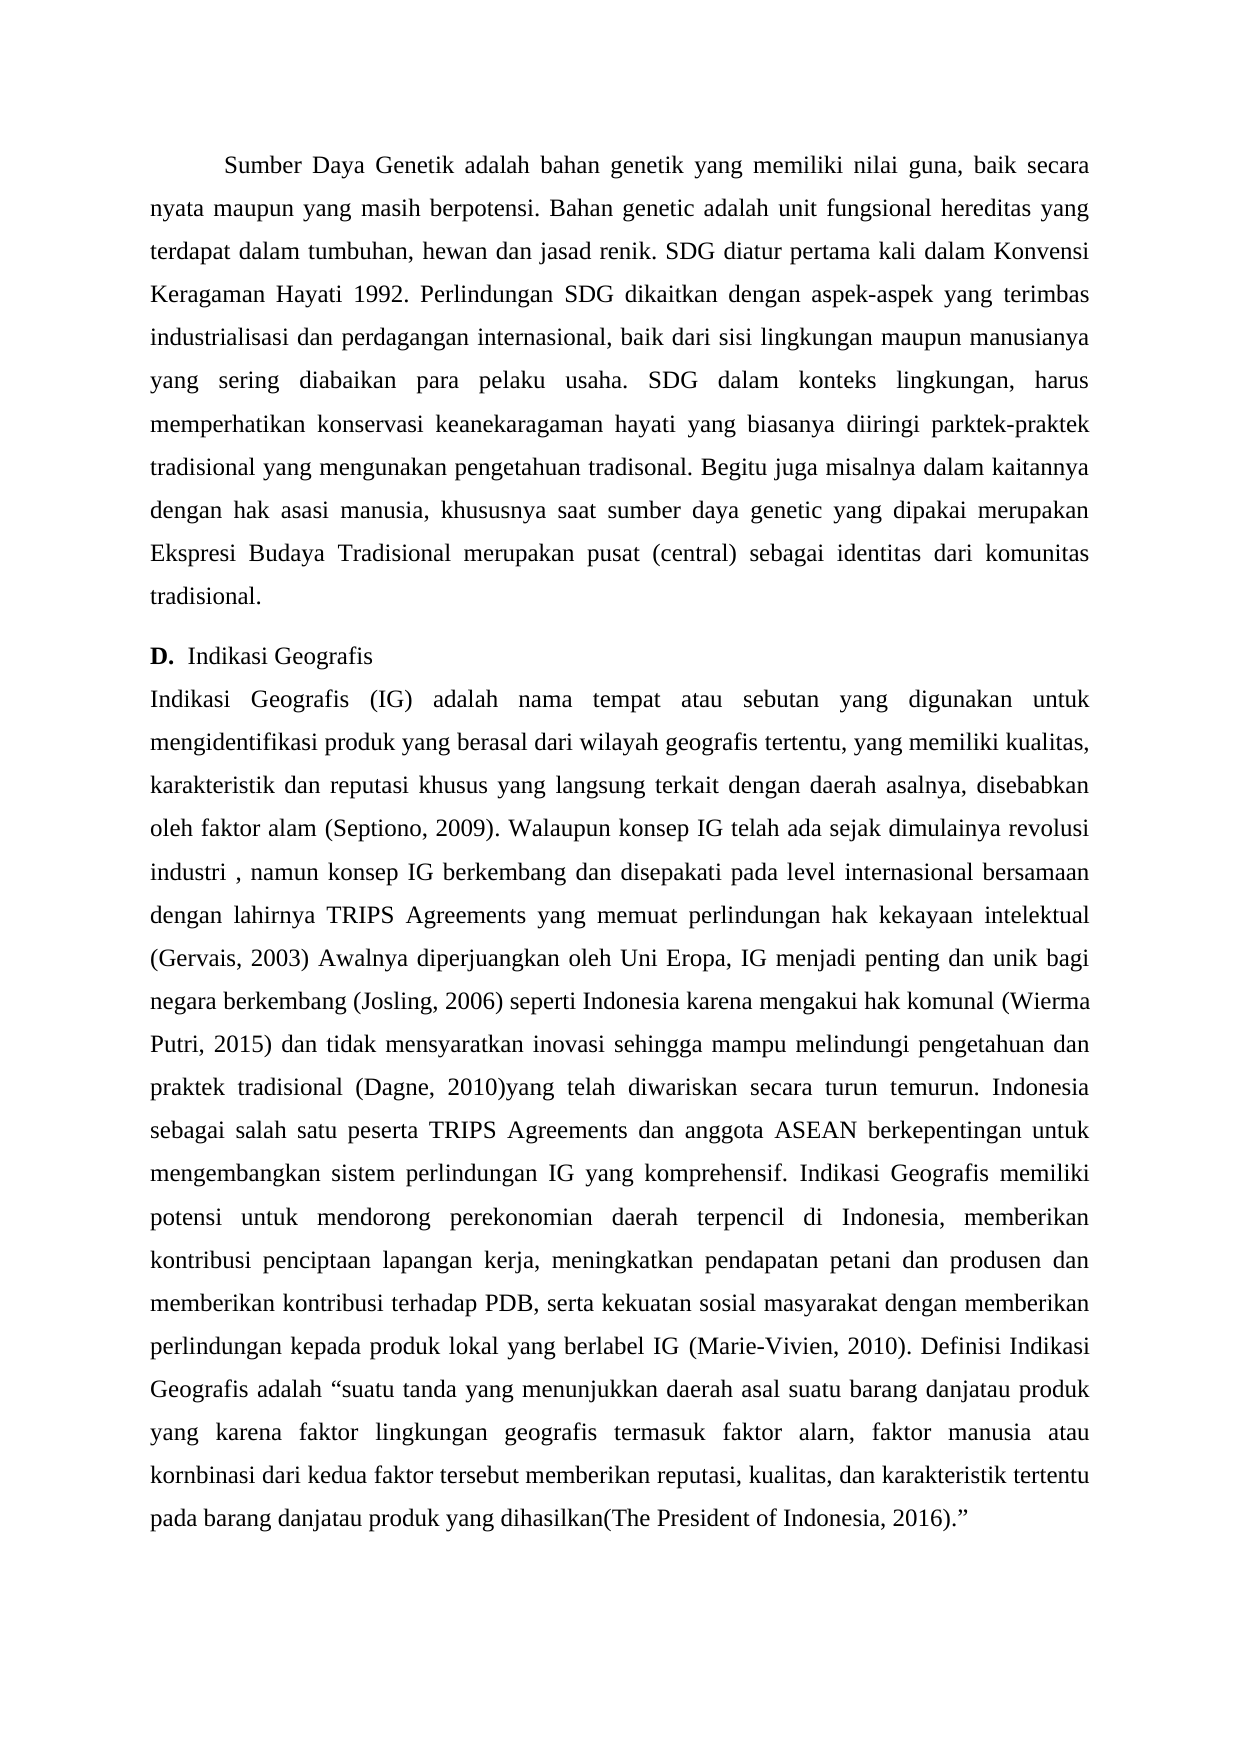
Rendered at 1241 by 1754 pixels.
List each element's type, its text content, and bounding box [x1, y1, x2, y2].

list Indikasi Geografis (IG) adalah nama tempat atau sebutan yang digunakan untuk mengidentifikasi produk yang berasal dari wilayah geografis tertentu, yang memiliki kualitas, karakteristik dan reputasi khusus yang langsung terkait dengan daerah asalnya, disebabkan oleh faktor alam (Septiono, 2009). Walaupun konsep IG telah ada sejak dimulainya revolusi industri , namun konsep IG berkembang dan disepakati pada level internasional bersamaan dengan lahirnya TRIPS Agreements yang memuat perlindungan hak kekayaan intelektual (Gervais, 2003) Awalnya diperjuangkan oleh Uni Eropa, IG menjadi penting dan unik bagi negara berkembang (Josling, 2006) seperti Indonesia karena mengakui hak komunal (Wierma Putri, 2015) dan tidak mensyaratkan inovasi sehingga mampu melindungi pengetahuan dan praktek tradisional (Dagne, 2010)yang telah diwariskan secara turun temurun. Indonesia sebagai salah satu peserta TRIPS Agreements dan anggota ASEAN berkepentingan untuk mengembangkan sistem perlindungan IG yang komprehensif. Indikasi Geografis memiliki potensi untuk mendorong perekonomian daerah terpencil di Indonesia, memberikan kontribusi penciptaan lapangan kerja, meningkatkan pendapatan petani dan produsen dan memberikan kontribusi terhadap PDB, serta kekuatan sosial masyarakat dengan memberikan perlindungan kepada produk lokal yang berlabel IG (Marie-Vivien, 2010). Definisi Indikasi Geografis adalah “suatu tanda yang menunjukkan daerah asal suatu barang danjatau produk yang karena faktor lingkungan geografis termasuk faktor alarn, faktor manusia atau kornbinasi dari kedua faktor tersebut memberikan reputasi, kualitas, dan karakteristik tertentu pada barang danjatau produk yang dihasilkan(The President of Indonesia, 2016).” [150, 684, 1090, 1532]
list Indikasi Geografis [150, 641, 1090, 670]
text Sumber Daya Genetik adalah bahan genetik yang memiliki nilai guna, baik secara nyata maupun yang masih berpotensi. Bahan genetic adalah unit fungsional hereditas yang terdapat dalam tumbuhan, hewan dan jasad renik. SDG diatur pertama kali dalam Konvensi Keragaman Hayati 1992. Perlindungan SDG dikaitkan dengan aspek-aspek yang terimbas industrialisasi dan perdagangan internasional, baik dari sisi lingkungan maupun manusianya yang sering diabaikan para pelaku usaha. SDG dalam konteks lingkungan, harus memperhatikan konservasi keanekaragaman hayati yang biasanya diiringi parktek-praktek tradisional yang mengunakan pengetahuan tradisonal. Begitu juga misalnya dalam kaitannya dengan hak asasi manusia, khususnya saat sumber daya genetic yang dipakai merupakan Ekspresi Budaya Tradisional merupakan pusat (central) sebagai identitas dari komunitas tradisional. [150, 150, 1090, 610]
